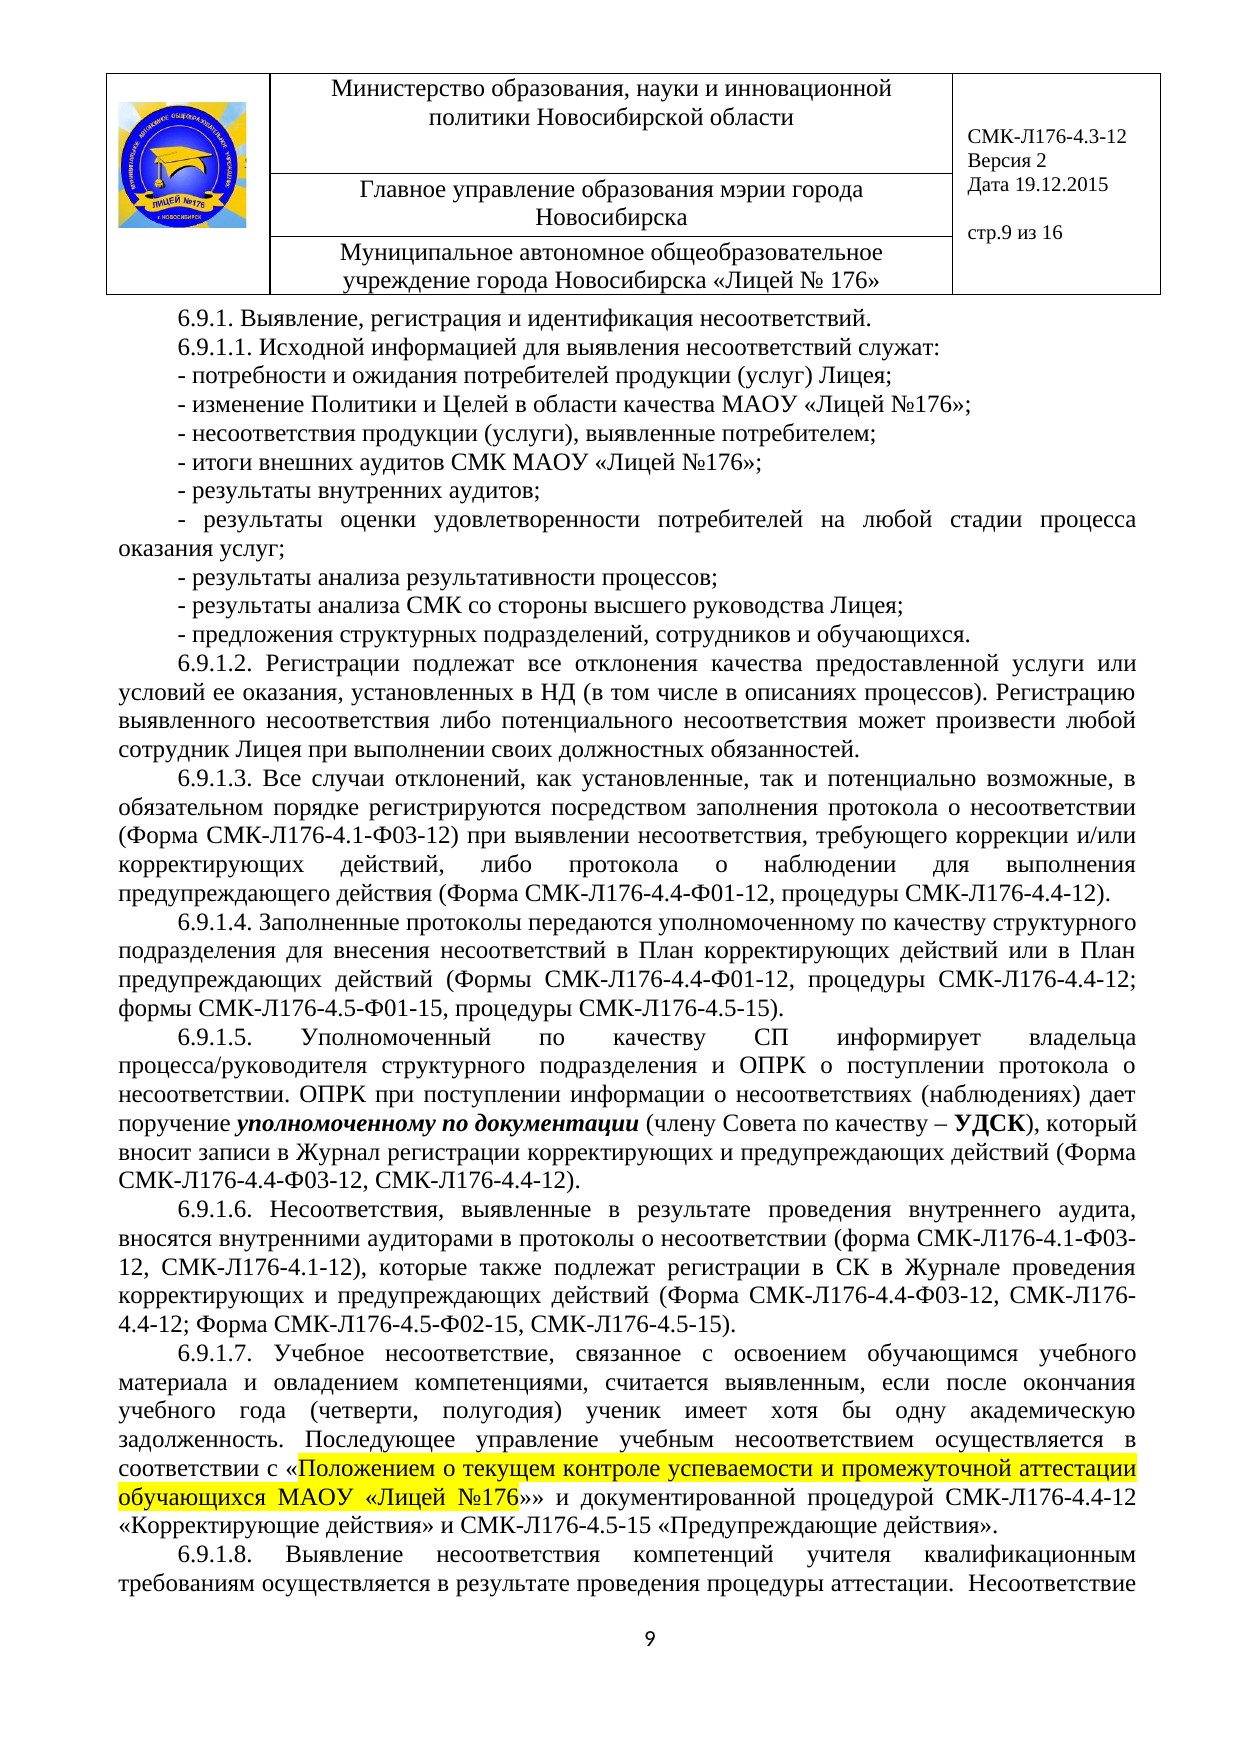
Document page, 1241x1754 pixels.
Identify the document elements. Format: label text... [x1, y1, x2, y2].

text - изменение Политики и Целей в области качества МАОУ «Лицей №176»; [118, 389, 1137, 418]
text - несоответствия продукции (услуги), выявленные потребителем; [118, 418, 1137, 447]
text - потребности и ожидания потребителей продукции (услуг) Лицея; [118, 361, 1137, 389]
text - итоги внешних аудитов СМК МАОУ «Лицей №176»; [118, 447, 1137, 476]
text 6.9.1.7. Учебное несоответствие, связанное с освоением обучающимся учебного материала и овладением компетенциями, считается выявленным, если после окончания учебного года (четверти, полугодия) ученик имеет хотя бы одну академическую задолженность. Последующее управление учебным несоответствием осуществляется в соответствии с «Положением о текущем контроле успеваемости и промежуточной аттестации обучающихся МАОУ «Лицей №176»» и документированной процедурой СМК-Л176-4.4-12 «Корректирующие действия» и СМК-Л176-4.5-15 «Предупреждающие действия». [118, 1338, 1137, 1482]
text 6.9.1.4. Заполненные протоколы передаются уполномоченному по качеству структурного подразделения для внесения несоответствий в План корректирующих действий или в План предупреждающих действий (Формы СМК-Л176-4.4-Ф01-12, процедуры СМК-Л176-4.4-12; формы СМК-Л176-4.5-Ф01-15, процедуры СМК-Л176-4.5-15). [118, 907, 1137, 1022]
text 6.9.1.5. Уполномоченный по качеству СП информирует владельца процесса/руководителя структурного подразделения и ОПРК о поступлении протокола о несоответствии. ОПРК при поступлении информации о несоответствиях (наблюдениях) дает поручение уполномоченному по документации (члену Совета по качеству – УДСК), который вносит записи в Журнал регистрации корректирующих и предупреждающих действий (Форма СМК-Л176-4.4-Ф03-12, СМК-Л176-4.4-12). [118, 1022, 1137, 1194]
text 6.9.1.6. Несоответствия, выявленные в результате проведения внутреннего аудита, вносятся внутренними аудиторами в протоколы о несоответствии (форма СМК-Л176-4.1-Ф03-12, СМК-Л176-4.1-12), которые также подлежат регистрации в СК в Журнале проведения корректирующих и предупреждающих действий (Форма СМК-Л176-4.4-Ф03-12, СМК-Л176-4.4-12; Форма СМК-Л176-4.5-Ф02-15, СМК-Л176-4.5-15). [118, 1194, 1137, 1338]
text - результаты анализа результативности процессов; [118, 562, 1137, 591]
text - результаты оценки удовлетворенности потребителей на любой стадии процесса оказания услуг; [118, 504, 1137, 562]
text 6.9.1.7. Учебное несоответствие, связанное с освоением обучающимся учебного материала и овладением компетенциями, считается выявленным, если после окончания учебного года (четверти, полугодия) ученик имеет хотя бы одну академическую задолженность. Последующее управление учебным несоответствием осуществляется в соответствии с «Положением о текущем контроле успеваемости и промежуточной аттестации обучающихся МАОУ «Лицей №176»» и документированной процедурой СМК-Л176-4.4-12 «Корректирующие действия» и СМК-Л176-4.5-15 «Предупреждающие действия». [118, 1482, 1137, 1539]
text - результаты анализа СМК со стороны высшего руководства Лицея; [118, 591, 1137, 619]
picture [118, 102, 130, 228]
text - результаты внутренних аудитов; [118, 476, 1137, 504]
text 6.9.1.2. Регистрации подлежат все отклонения качества предоставленной услуги или условий ее оказания, установленных в НД (в том числе в описаниях процессов). Регистрацию выявленного несоответствия либо потенциального несоответствия может произвести любой сотрудник Лицея при выполнении своих должностных обязанностей. [118, 648, 1137, 763]
text 6.9.1.3. Все случаи отклонений, как установленные, так и потенциально возможные, в обязательном порядке регистрируются посредством заполнения протокола о несоответствии (Форма СМК-Л176-4.1-Ф03-12) при выявлении несоответствия, требующего коррекции и/или корректирующих действий, либо протокола о наблюдении для выполнения предупреждающего действия (Форма СМК-Л176-4.4-Ф01-12, процедуры СМК-Л176-4.4-12). [118, 763, 1137, 907]
text - предложения структурных подразделений, сотрудников и обучающихся. [118, 619, 1137, 648]
text 6.9.1. Выявление, регистрация и идентификация несоответствий. [118, 303, 1137, 332]
text 6.9.1.1. Исходной информацией для выявления несоответствий служат: [118, 332, 1137, 361]
